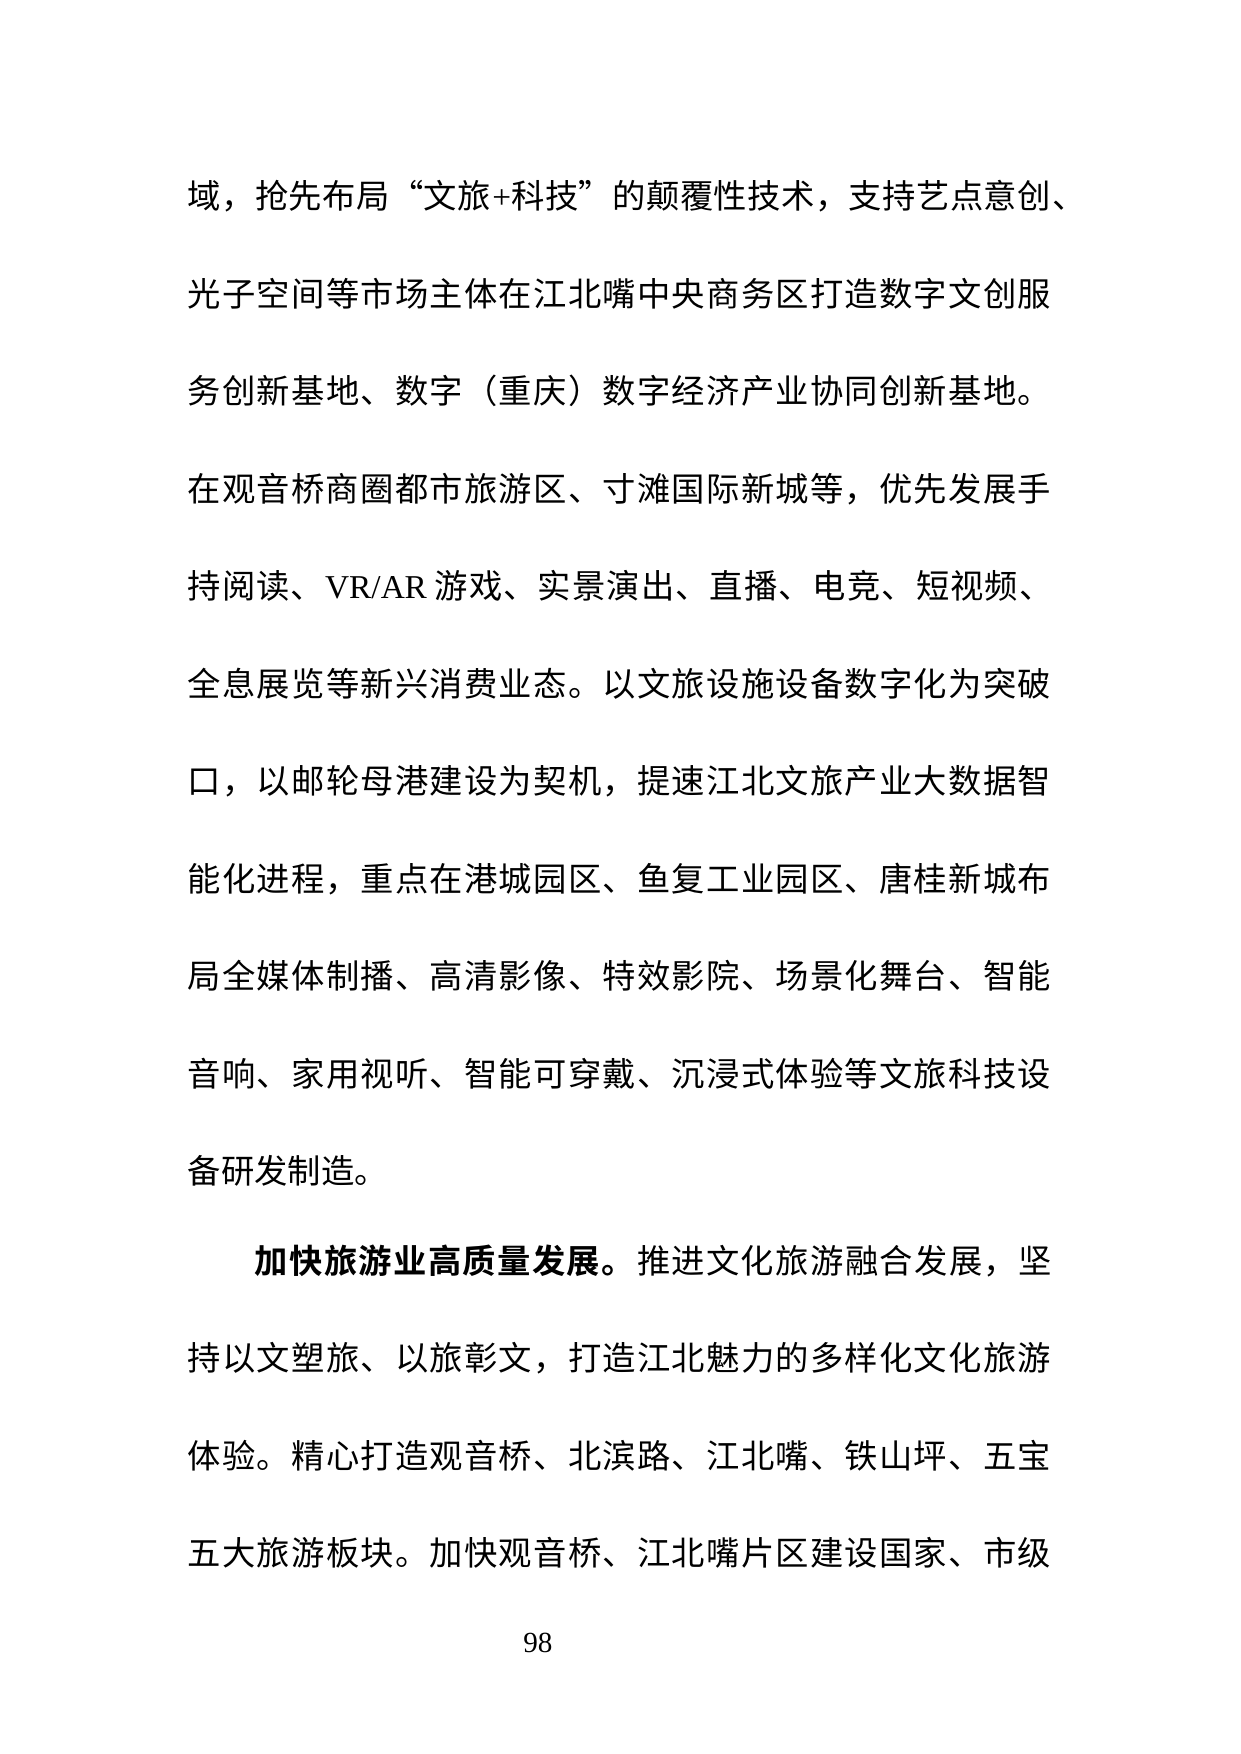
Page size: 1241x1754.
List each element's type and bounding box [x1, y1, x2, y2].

text [187, 1226, 1053, 1583]
text [187, 162, 1053, 1202]
